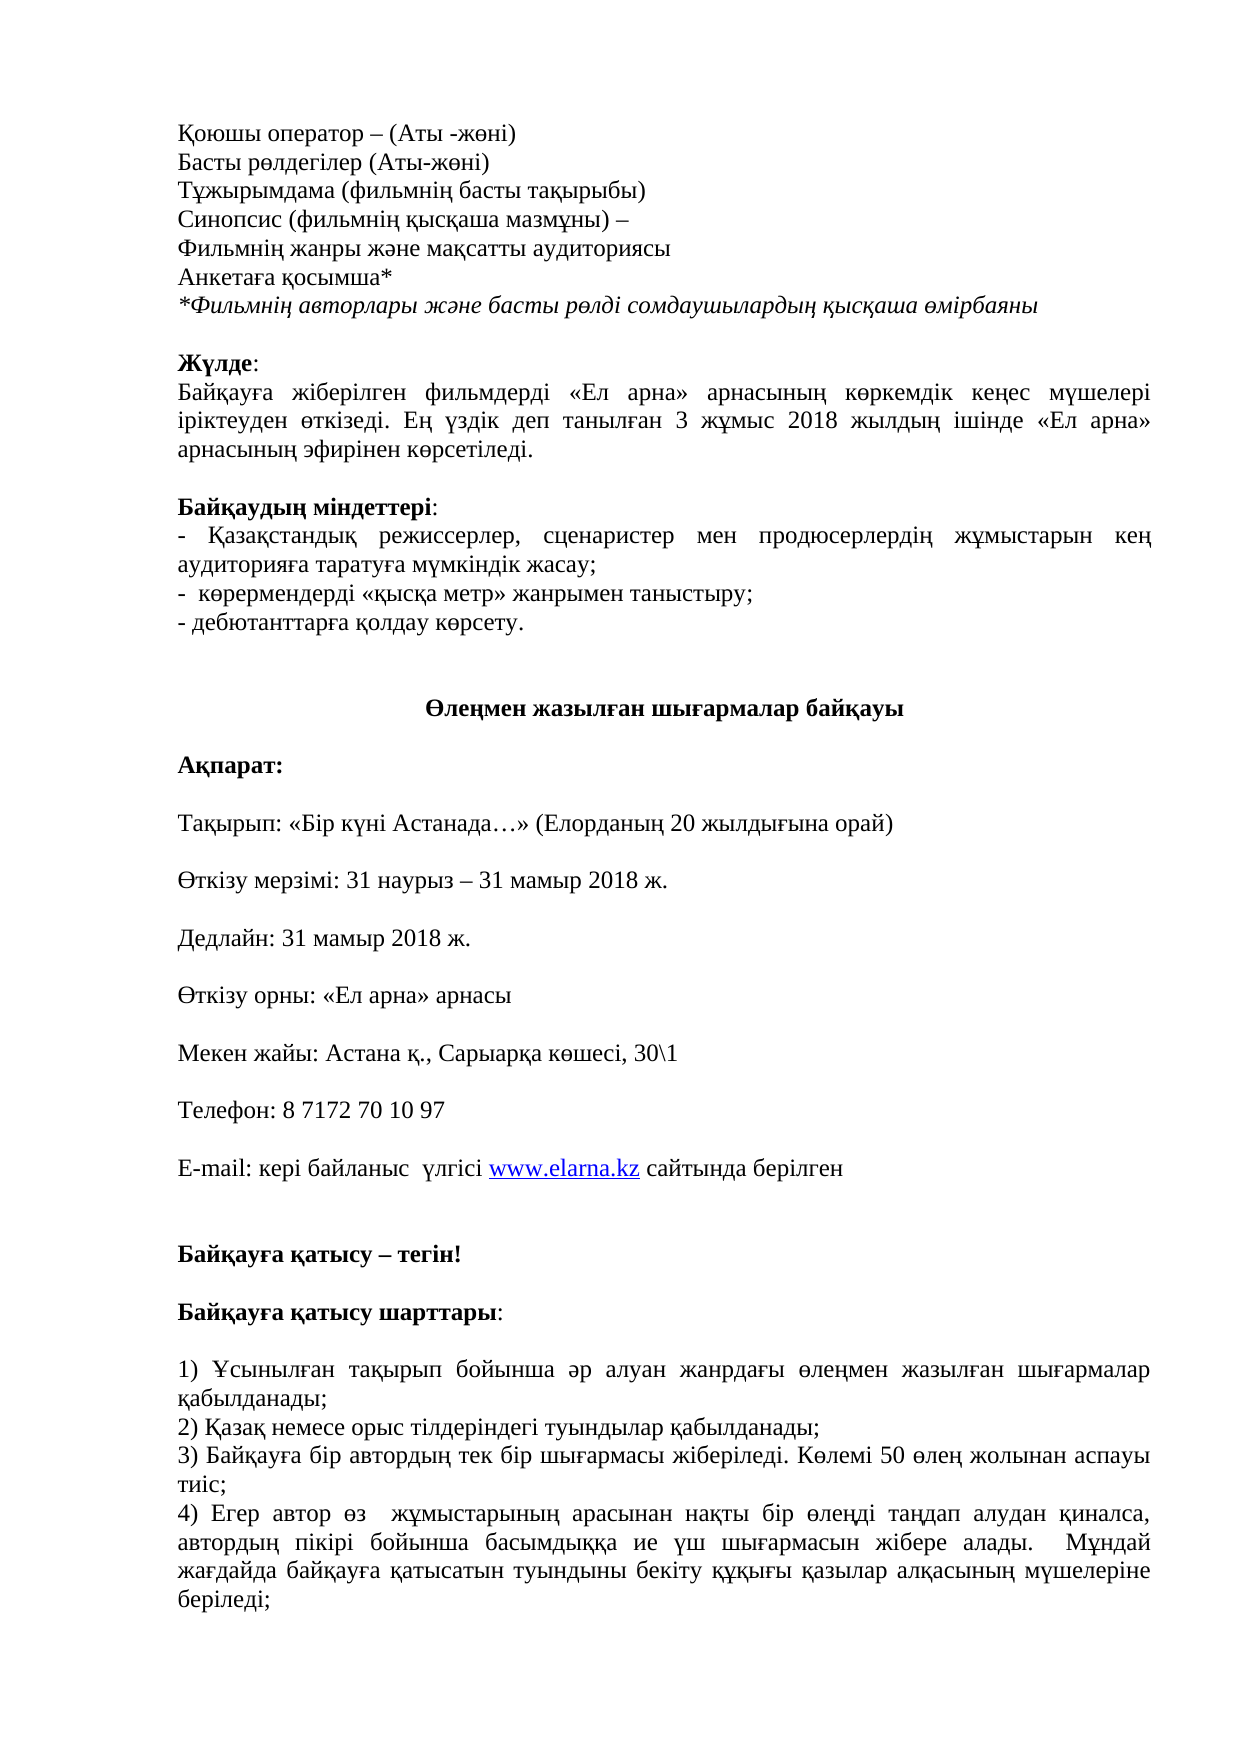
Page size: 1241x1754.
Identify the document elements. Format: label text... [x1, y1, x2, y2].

text 3) Байқауға бір автордың тек бір шығармасы жіберіледі. Көлемі 50 өлең жолынан аспауы тиіс; [177, 1441, 1152, 1498]
text Байқаудың міндеттері: [177, 492, 1152, 521]
text Өткізу орны: «Ел арна» арнасы [177, 981, 1152, 1009]
text Тұжырымдама (фильмнің басты тақырыбы) [177, 176, 1152, 204]
text Байқауға жіберілген фильмдерді «Ел арна» арнасының көркемдік кеңес мүшелері іріктеуден өткізеді. Ең үздік деп танылған 3 жұмыс 2018 жылдың ішінде «Ел арна» арнасының эфирінен көрсетіледі. [177, 377, 1152, 463]
text Өткізу мерзімі: 31 наурыз – 31 мамыр 2018 ж. [177, 866, 1152, 894]
text Байқауға қатысу шарттары: [177, 1297, 1152, 1326]
text E-mail: кері байланыс үлгісі www.elarna.kz сайтында берілген [177, 1153, 1152, 1182]
text Байқауға қатысу – тегін! [177, 1239, 1152, 1268]
text Қоюшы оператор – (Аты -жөні) [177, 118, 1152, 147]
text Анкетаға қосымша* [177, 262, 1152, 291]
text 1) Ұсынылған тақырып бойынша әр алуан жанрдағы өлеңмен жазылған шығармалар қабылданады; [177, 1354, 1152, 1412]
text *Фильмнің авторлары және басты рөлді сомдаушылардың қысқаша өмірбаяны [177, 291, 1152, 319]
text Фильмнің жанры және мақсатты аудиториясы [177, 233, 1152, 262]
text Синопсис (фильмнің қысқаша мазмұны) – [177, 204, 1152, 233]
text Мекен жайы: Астана қ., Сарыарқа көшесі, 30\1 [177, 1038, 1152, 1067]
text Жүлде: [177, 348, 1152, 377]
text 2) Қазақ немесе орыс тілдеріндегі туындылар қабылданады; [177, 1412, 1152, 1441]
text - дебютанттарға қолдау көрсету. [177, 607, 1152, 636]
text Өлеңмен жазылған шығармалар байқауы [177, 693, 1152, 722]
text - Қазақстандық режиссерлер, сценаристер мен продюсерлердің жұмыстарын кең аудиторияға таратуға мүмкіндік жасау; [177, 521, 1152, 578]
text Басты рөлдегілер (Аты-жөні) [177, 147, 1152, 176]
text Телефон: 8 7172 70 10 97 [177, 1096, 1152, 1124]
text - көрермендерді «қысқа метр» жанрымен таныстыру; [177, 578, 1152, 607]
text Тақырып: «Бір күні Астанада…» (Елорданың 20 жылдығына орай) [177, 808, 1152, 837]
text 4) Егер автор өз жұмыстарының арасынан нақты бір өлеңді таңдап алудан қиналса, автордың пікірі бойынша басымдыққа ие үш шығармасын жібере алады. Мұндай жағдайда байқауға қатысатын туындыны бекіту құқығы қазылар алқасының мүшелеріне беріледі; [177, 1498, 1152, 1613]
text Дедлайн: 31 мамыр 2018 ж. [177, 923, 1152, 952]
text Ақпарат: [177, 751, 1152, 779]
